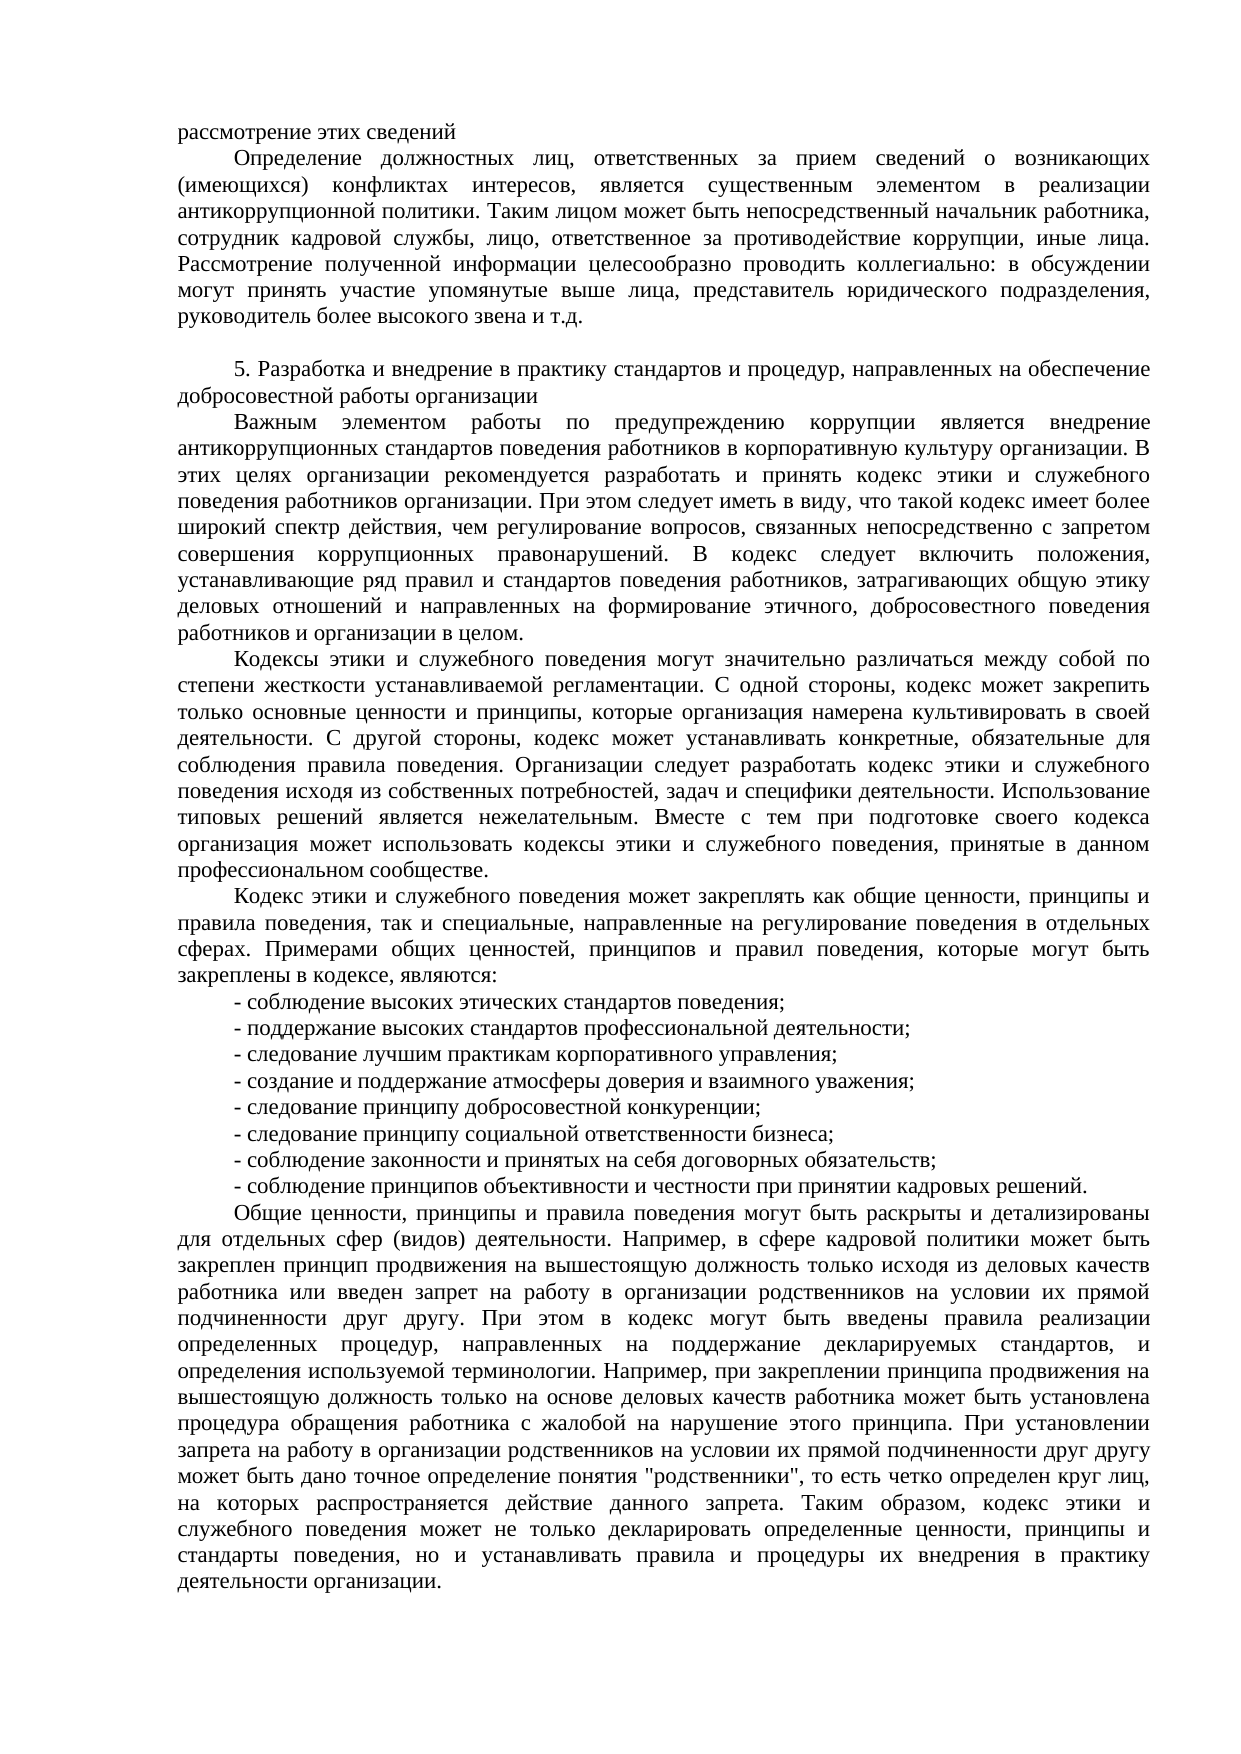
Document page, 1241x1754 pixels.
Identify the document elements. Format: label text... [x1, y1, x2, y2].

text Общие ценности, принципы и правила поведения могут быть раскрыты и детализированы для отдельных сфер (видов) деятельности. Например, в сфере кадровой политики может быть закреплен принцип продвижения на вышестоящую должность только исходя из деловых качеств работника или введен запрет на работу в организации родственников на условии их прямой подчиненности друг другу. При этом в кодекс могут быть введены правила реализации определенных процедур, направленных на поддержание декларируемых стандартов, и определения используемой терминологии. Например, при закреплении принципа продвижения на вышестоящую должность только на основе деловых качеств работника может быть установлена процедура обращения работника с жалобой на нарушение этого принципа. При установлении запрета на работу в организации родственников на условии их прямой подчиненности друг другу может быть дано точное определение понятия "родственники", то есть четко определен круг лиц, на которых распространяется действие данного запрета. Таким образом, кодекс этики и служебного поведения может не только декларировать определенные ценности, принципы и стандарты поведения, но и устанавливать правила и процедуры их внедрения в практику деятельности организации. [177, 1199, 1152, 1594]
text - соблюдение принципов объективности и честности при принятии кадровых решений. [177, 1172, 1152, 1199]
text 5. Разработка и внедрение в практику стандартов и процедур, направленных на обеспечение добросовестной работы организации [177, 355, 1152, 408]
text - следование принципу добросовестной конкуренции; [177, 1093, 1152, 1119]
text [177, 118, 1152, 144]
text - соблюдение высоких этических стандартов поведения; [177, 988, 1152, 1014]
text Кодексы этики и служебного поведения могут значительно различаться между собой по степени жесткости устанавливаемой регламентации. С одной стороны, кодекс может закрепить только основные ценности и принципы, которые организация намерена культивировать в своей деятельности. С другой стороны, кодекс может устанавливать конкретные, обязательные для соблюдения правила поведения. Организации следует разработать кодекс этики и служебного поведения исходя из собственных потребностей, задач и специфики деятельности. Использование типовых решений является нежелательным. Вместе с тем при подготовке своего кодекса организация может использовать кодексы этики и служебного поведения, принятые в данном профессиональном сообществе. [177, 645, 1152, 882]
text - следование лучшим практикам корпоративного управления; [177, 1041, 1152, 1067]
text - соблюдение законности и принятых на себя договорных обязательств; [177, 1146, 1152, 1172]
text Кодекс этики и служебного поведения может закреплять как общие ценности, принципы и правила поведения, так и специальные, направленные на регулирование поведения в отдельных сферах. Примерами общих ценностей, принципов и правил поведения, которые могут быть закреплены в кодексе, являются: [177, 882, 1152, 988]
text - создание и поддержание атмосферы доверия и взаимного уважения; [177, 1067, 1152, 1093]
text Определение должностных лиц, ответственных за прием сведений о возникающих (имеющихся) конфликтах интересов, является существенным элементом в реализации антикоррупционной политики. Таким лицом может быть непосредственный начальник работника, сотрудник кадровой службы, лицо, ответственное за противодействие коррупции, иные лица. Рассмотрение полученной информации целесообразно проводить коллегиально: в обсуждении могут принять участие упомянутые выше лица, представитель юридического подразделения, руководитель более высокого звена и т.д. [177, 144, 1152, 329]
text - следование принципу социальной ответственности бизнеса; [177, 1119, 1152, 1146]
text Важным элементом работы по предупреждению коррупции является внедрение антикоррупционных стандартов поведения работников в корпоративную культуру организации. В этих целях организации рекомендуется разработать и принять кодекс этики и служебного поведения работников организации. При этом следует иметь в виду, что такой кодекс имеет более широкий спектр действия, чем регулирование вопросов, связанных непосредственно с запретом совершения коррупционных правонарушений. В кодекс следует включить положения, устанавливающие ряд правил и стандартов поведения работников, затрагивающих общую этику деловых отношений и направленных на формирование этичного, добросовестного поведения работников и организации в целом. [177, 408, 1152, 645]
text - поддержание высоких стандартов профессиональной деятельности; [177, 1014, 1152, 1041]
